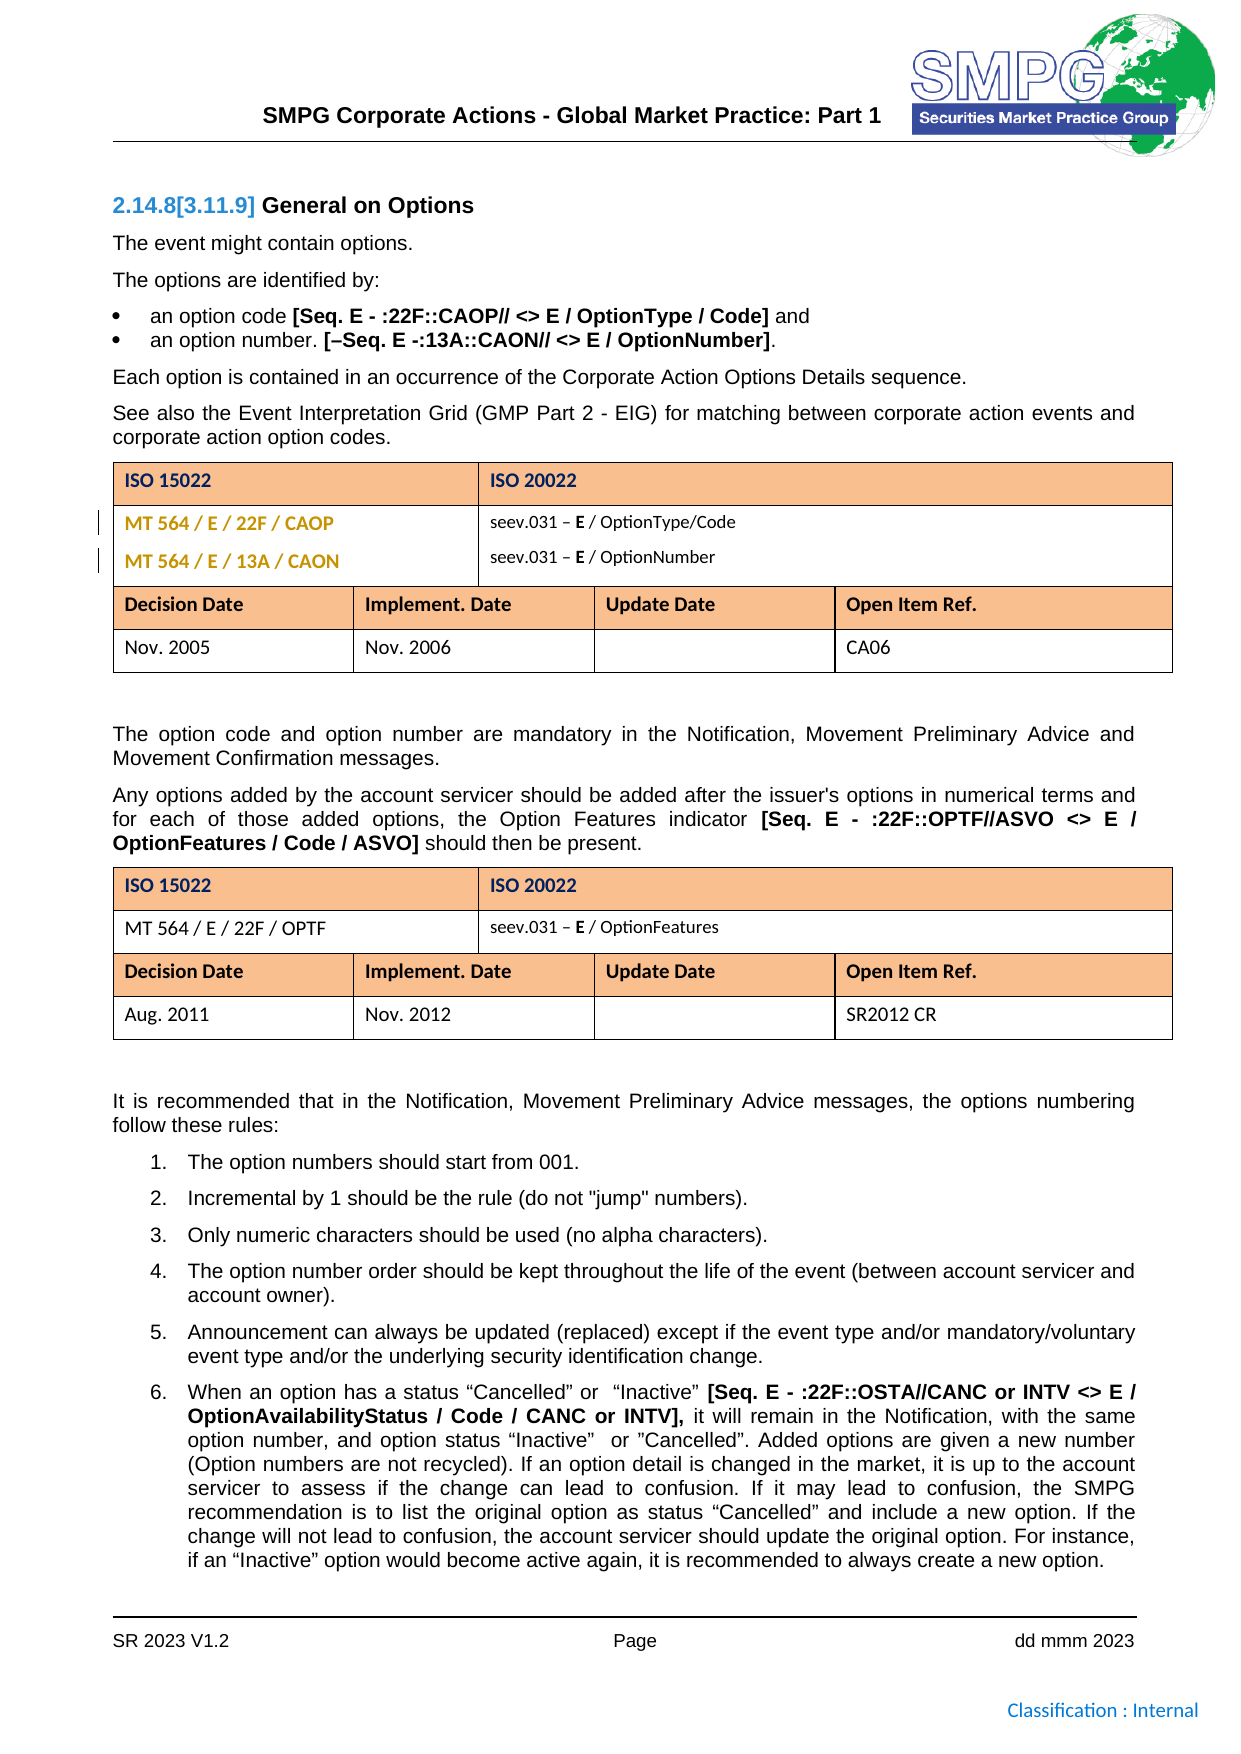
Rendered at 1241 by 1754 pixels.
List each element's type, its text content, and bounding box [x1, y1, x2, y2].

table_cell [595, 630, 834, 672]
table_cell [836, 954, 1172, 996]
text The option code and option number are mandatory in the Notification, Movement Preliminary Advice and Movement Confirmation messages. [112, 722, 1137, 770]
list When an option has a status “Cancelled” or “Inactive” [Seq. E - :22F::OSTA//CANC or INTV <> E / OptionAvailabilityStatus / Code / CANC or INTV], it will remain in the Notification, with the same option number, and option status “Inactive” or ”Cancelled”. Added options are given a new number (Option numbers are not recycled). If an option detail is changed in the market, it is up to the account servicer to assess if the change can lead to confusion. If it may lead to confusion, the SMPG recommendation is to list the original option as status “Cancelled” and include a new option. If the change will not lead to confusion, the account servicer should update the original option. For instance, if an “Inactive” option would become active again, it is recommended to always create a new option. [150, 1380, 1137, 1572]
list an option code [Seq. E - :22F::CAOP// <> E / OptionType / Code] and [112, 304, 1137, 328]
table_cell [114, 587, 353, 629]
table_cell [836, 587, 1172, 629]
text The event might contain options. [112, 231, 1137, 255]
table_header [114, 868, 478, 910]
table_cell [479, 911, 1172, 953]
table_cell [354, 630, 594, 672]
text Each option is contained in an occurrence of the Corporate Action Options Details sequence. [112, 365, 1137, 389]
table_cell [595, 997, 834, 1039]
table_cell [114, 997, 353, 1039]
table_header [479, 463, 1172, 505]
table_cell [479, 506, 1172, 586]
list Announcement can always be updated (replaced) except if the event type and/or mandatory/voluntary event type and/or the underlying security identification change. [150, 1319, 1137, 1367]
list The option number order should be kept throughout the life of the event (between account servicer and account owner). [150, 1259, 1137, 1307]
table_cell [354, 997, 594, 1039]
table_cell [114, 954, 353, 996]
list an option number. [–Seq. E -:13A::CAON// <> E / OptionNumber]. [112, 328, 1137, 352]
picture [911, 14, 1216, 157]
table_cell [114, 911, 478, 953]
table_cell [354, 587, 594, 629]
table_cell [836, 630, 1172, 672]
list The option numbers should start from 001. [150, 1150, 1137, 1174]
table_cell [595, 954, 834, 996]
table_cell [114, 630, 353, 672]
text The options are identified by: [112, 268, 1137, 292]
text Any options added by the account servicer should be added after the issuer's options in numerical terms and for each of those added options, the Option Features indicator [Seq. E - :22F::OPTF//ASVO <> E / OptionFeatures / Code / ASVO] should then be present. [112, 782, 1137, 854]
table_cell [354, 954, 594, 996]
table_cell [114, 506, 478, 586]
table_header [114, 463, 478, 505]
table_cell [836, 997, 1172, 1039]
text See also the Event Interpretation Grid (GMP Part 2 - EIG) for matching between corporate action events and corporate action option codes. [112, 401, 1137, 449]
list Only numeric characters should be used (no alpha characters). [150, 1223, 1137, 1247]
text It is recommended that in the Notification, Movement Preliminary Advice messages, the options numbering follow these rules: [112, 1089, 1137, 1137]
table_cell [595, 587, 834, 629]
list Incremental by 1 should be the rule (do not "jump" numbers). [150, 1186, 1137, 1210]
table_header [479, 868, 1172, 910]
subtitle General on Options [112, 192, 1137, 219]
